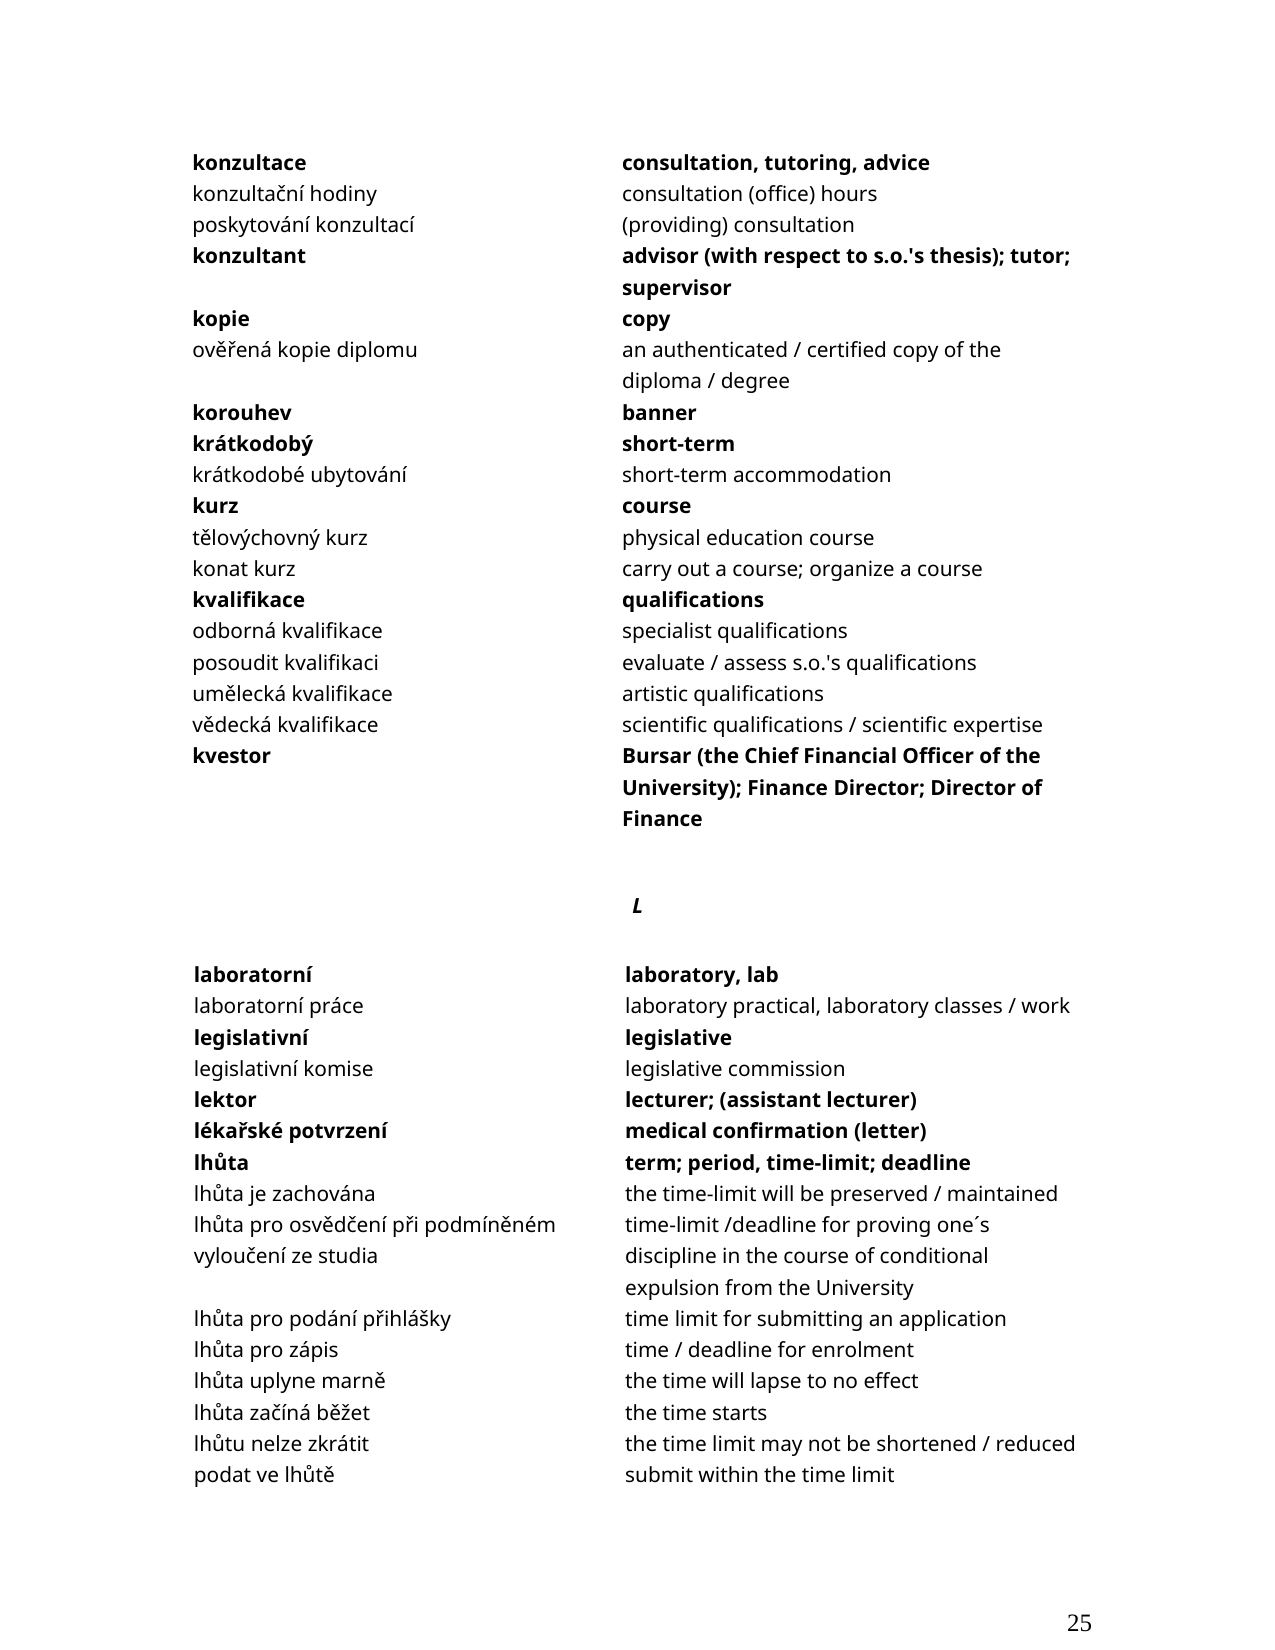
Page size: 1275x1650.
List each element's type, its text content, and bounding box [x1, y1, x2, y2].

table_cell konzultant [189, 241, 619, 304]
table_cell podat ve lhůtě [191, 1460, 622, 1491]
table_cell kurz [189, 491, 619, 523]
table_cell umělecká kvalifikace [189, 679, 619, 710]
table_cell legislativní komise [191, 1054, 622, 1085]
table_cell konat kurz [189, 554, 619, 585]
table_cell poskytování konzultací [189, 210, 619, 241]
table_cell consultation (office) hours [619, 179, 1086, 210]
table_cell lhůta uplyne marně [191, 1366, 622, 1398]
table_cell konzultace [189, 148, 619, 179]
table_cell konzultační hodiny [189, 179, 619, 210]
table_cell posoudit kvalifikaci [189, 648, 619, 679]
table_cell kopie [189, 304, 619, 335]
table_cell lhůta pro podání přihlášky [191, 1304, 622, 1335]
table_cell korouhev [189, 398, 619, 429]
table_cell legislative commission [622, 1054, 1084, 1085]
table_cell lhůta [191, 1148, 622, 1179]
table_cell ověřená kopie diplomu [189, 335, 619, 398]
table_header laboratory, lab [622, 960, 1084, 991]
table_cell an authenticated / certified copy of the diploma / degree [619, 335, 1086, 398]
table_cell lhůta pro osvědčení při podmíněném vyloučení ze studia [191, 1210, 622, 1304]
table_cell the time limit may not be shortened / reduced [622, 1429, 1084, 1460]
table_cell lhůta je zachována [191, 1179, 622, 1210]
table_cell krátkodobý [189, 429, 619, 460]
table_cell legislativní [191, 1023, 622, 1054]
table_cell lékařské potvrzení [191, 1116, 622, 1148]
table_cell Bursar (the Chief Financial Officer of the University); Finance Director; Director of Finance [619, 741, 1086, 835]
table_cell short-term [619, 429, 1086, 460]
subtitle L [148, 891, 1127, 920]
table_cell the time starts [622, 1398, 1084, 1429]
table_cell laboratorní práce [191, 991, 622, 1023]
table_cell kvestor [189, 741, 619, 835]
table_cell time / deadline for enrolment [622, 1335, 1084, 1366]
table_header laboratorní [191, 960, 622, 991]
table_cell lecturer; (assistant lecturer) [622, 1085, 1084, 1116]
table_cell lhůtu nelze zkrátit [191, 1429, 622, 1460]
table_cell scientific qualifications / scientific expertise [619, 710, 1086, 741]
table_cell time limit for submitting an application [622, 1304, 1084, 1335]
table_cell lhůta pro zápis [191, 1335, 622, 1366]
table_cell submit within the time limit [622, 1460, 1084, 1491]
table_cell qualifications [619, 585, 1086, 616]
table_cell lhůta začíná běžet [191, 1398, 622, 1429]
table_cell kvalifikace [189, 585, 619, 616]
table_cell term; period, time-limit; deadline [622, 1148, 1084, 1179]
table_cell time-limit /deadline for proving one´s discipline in the course of conditional expulsion from the University [622, 1210, 1084, 1304]
table_cell advisor (with respect to s.o.'s thesis); tutor; supervisor [619, 241, 1086, 304]
table_cell artistic qualifications [619, 679, 1086, 710]
table_cell medical confirmation (letter) [622, 1116, 1084, 1148]
table_cell (providing) consultation [619, 210, 1086, 241]
table_cell the time will lapse to no effect [622, 1366, 1084, 1398]
table_cell odborná kvalifikace [189, 616, 619, 648]
table_cell course [619, 491, 1086, 523]
table_cell specialist qualifications [619, 616, 1086, 648]
table_cell consultation, tutoring, advice [619, 148, 1086, 179]
table_cell copy [619, 304, 1086, 335]
table_cell krátkodobé ubytování [189, 460, 619, 491]
table_cell carry out a course; organize a course [619, 554, 1086, 585]
table_cell tělovýchovný kurz [189, 523, 619, 554]
table_cell physical education course [619, 523, 1086, 554]
table_cell legislative [622, 1023, 1084, 1054]
table_cell the time-limit will be preserved / maintained [622, 1179, 1084, 1210]
table_cell banner [619, 398, 1086, 429]
table_cell laboratory practical, laboratory classes / work [622, 991, 1084, 1023]
table_cell evaluate / assess s.o.'s qualifications [619, 648, 1086, 679]
table_cell vědecká kvalifikace [189, 710, 619, 741]
table_cell lektor [191, 1085, 622, 1116]
table_cell short-term accommodation [619, 460, 1086, 491]
